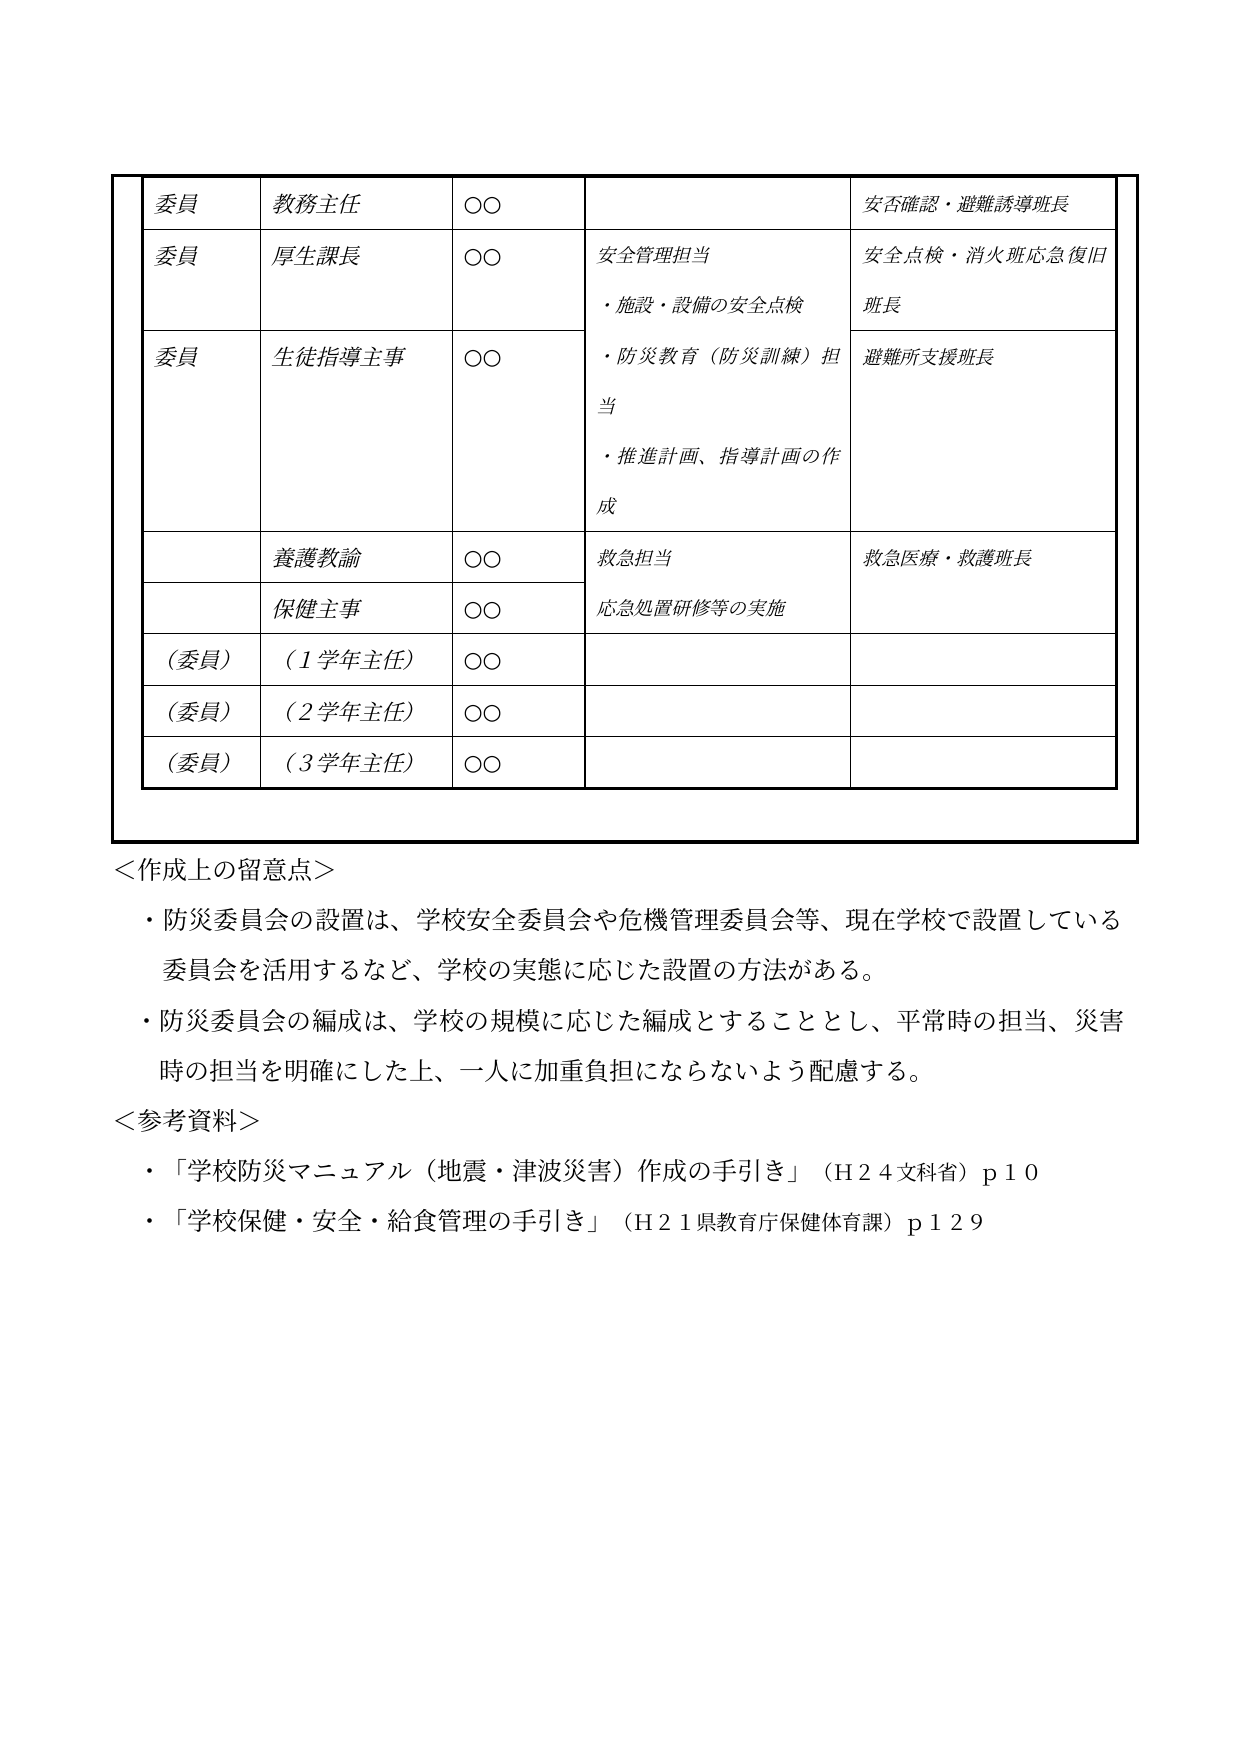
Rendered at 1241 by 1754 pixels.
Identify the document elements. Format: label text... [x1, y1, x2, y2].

text ・「学校防災マニュアル（地震・津波災害）作成の手引き」（Ｈ２４文科省）ｐ１０ [112, 1145, 1128, 1195]
text ・防災委員会の設置は、学校安全委員会や危機管理委員会等、現在学校で設置している委員会を活用するなど、学校の実態に応じた設置の方法がある。 [112, 894, 1128, 994]
text ＜参考資料＞ [112, 1094, 1128, 1145]
text ＜作成上の留意点＞ [112, 844, 1128, 894]
text ・防災委員会の編成は、学校の規模に応じた編成とすることとし、平常時の担当、災害時の担当を明確にした上、一人に加重負担にならないよう配慮する。 [134, 994, 1128, 1094]
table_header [114, 177, 1136, 840]
text ・「学校保健・安全・給食管理の手引き」（Ｈ２１県教育庁保健体育課）ｐ１２９ [112, 1195, 1128, 1245]
